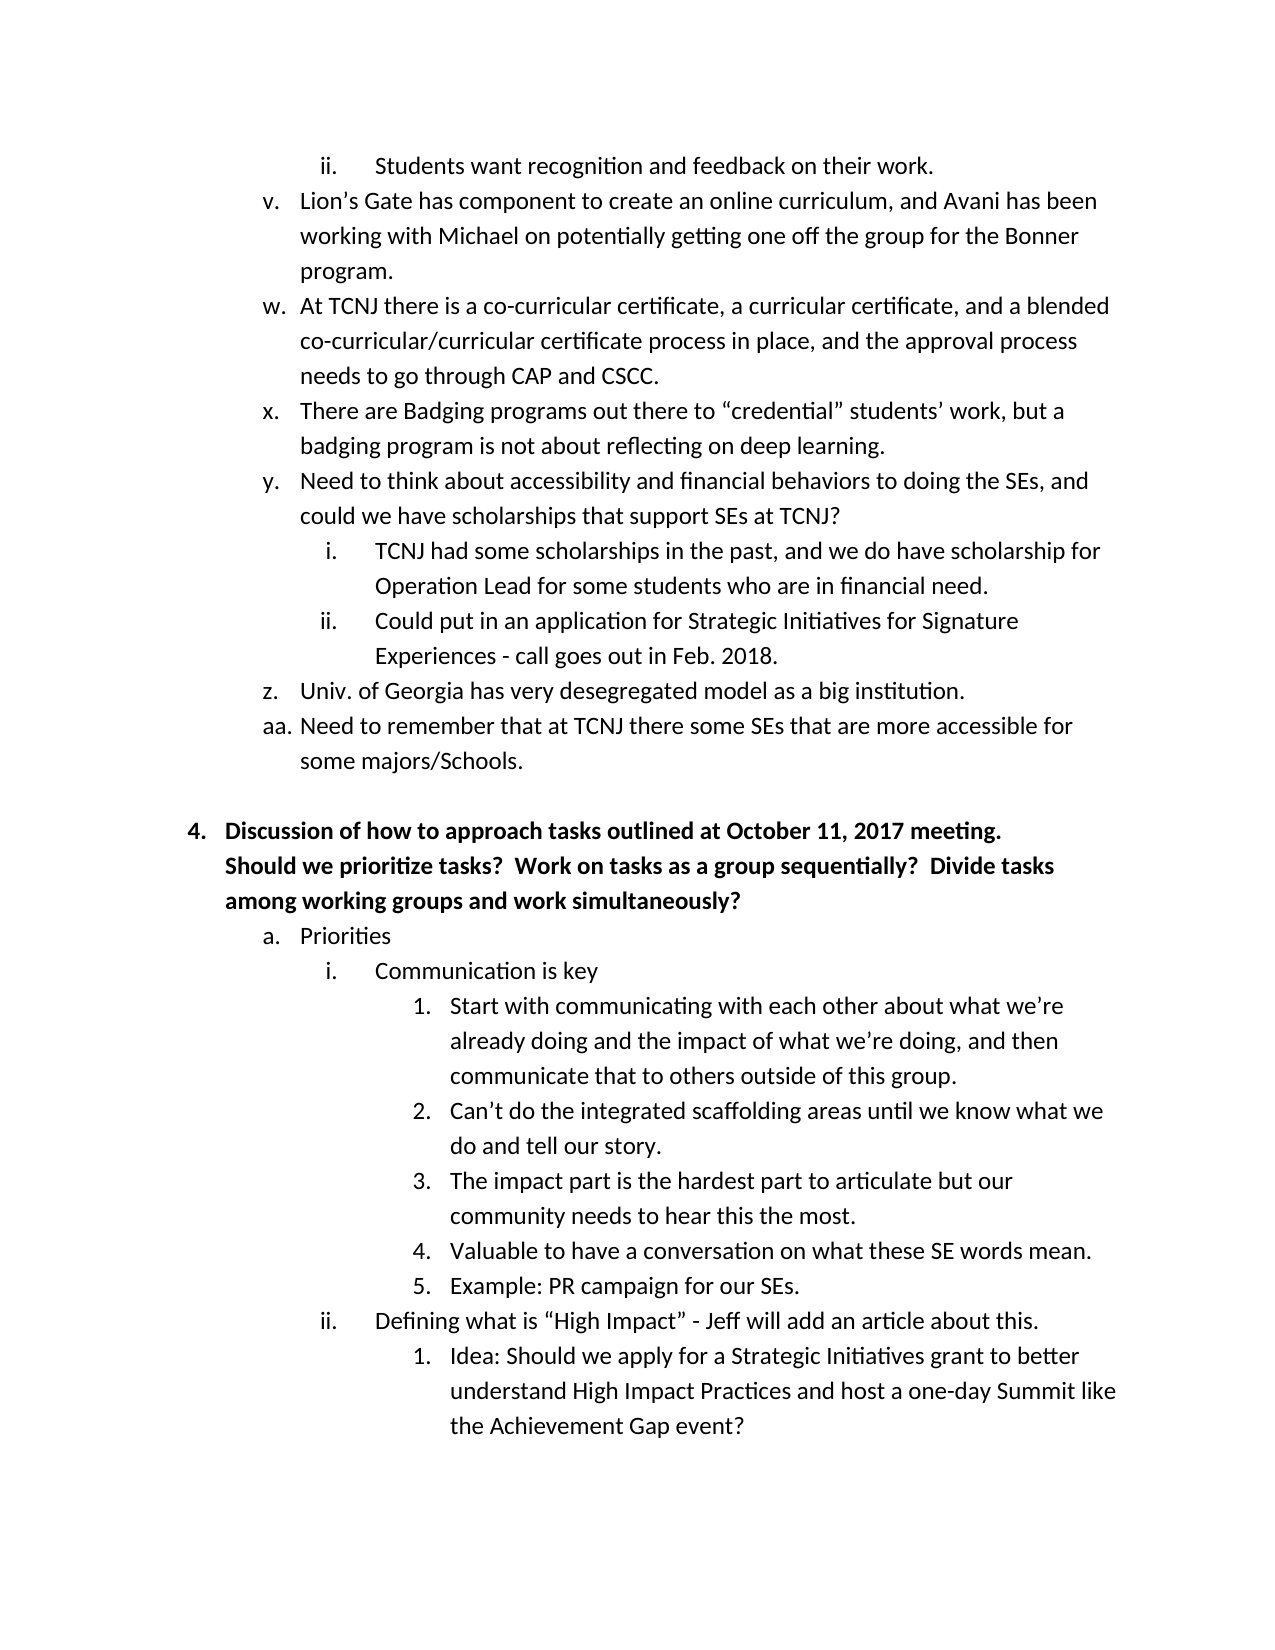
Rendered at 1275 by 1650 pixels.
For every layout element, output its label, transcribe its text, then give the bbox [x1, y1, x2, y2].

list Can’t do the integrated scaffolding areas until we know what we do and tell our story. [412, 1095, 1125, 1161]
list Priorities [262, 920, 1125, 951]
list TCNJ had some scholarships in the past, and we do have scholarship for Operation Lead for some students who are in financial need. [337, 535, 1125, 601]
list Defining what is “High Impact” - Jeff will add an article about this. [337, 1305, 1125, 1336]
list At TCNJ there is a co-curricular certificate, a curricular certificate, and a blended co-curricular/curricular certificate process in place, and the approval process needs to go through CAP and CSCC. [262, 290, 1125, 391]
list Could put in an application for Strategic Initiatives for Signature Experiences - call goes out in Feb. 2018. [337, 605, 1125, 671]
list Communication is key [337, 955, 1125, 986]
list Univ. of Georgia has very desegregated model as a big institution. [262, 675, 1125, 706]
list Idea: Should we apply for a Strategic Initiatives grant to better understand High Impact Practices and host a one-day Summit like the Achievement Gap event? [412, 1340, 1125, 1441]
list The impact part is the hardest part to articulate but our community needs to hear this the most. [412, 1165, 1125, 1231]
list Lion’s Gate has component to create an online curriculum, and Avani has been working with Michael on potentially getting one off the group for the Bonner program. [262, 185, 1125, 286]
text Should we prioritize tasks? Work on tasks as a group sequentially? Divide tasks among working groups and work simultaneously? [225, 850, 1125, 916]
list Start with communicating with each other about what we’re already doing and the impact of what we’re doing, and then communicate that to others outside of this group. [412, 990, 1125, 1091]
list There are Badging programs out there to “credential” students’ work, but a badging program is not about reflecting on deep learning. [262, 395, 1125, 461]
list Example: PR campaign for our SEs. [412, 1270, 1125, 1301]
list Discussion of how to approach tasks outlined at October 11, 2017 meeting. [187, 815, 1125, 846]
list Need to think about accessibility and financial behaviors to doing the SEs, and could we have scholarships that support SEs at TCNJ? [262, 465, 1125, 531]
list Students want recognition and feedback on their work. [337, 150, 1125, 181]
list Need to remember that at TCNJ there some SEs that are more accessible for some majors/Schools. [262, 710, 1125, 776]
list Valuable to have a conversation on what these SE words mean. [412, 1235, 1125, 1266]
